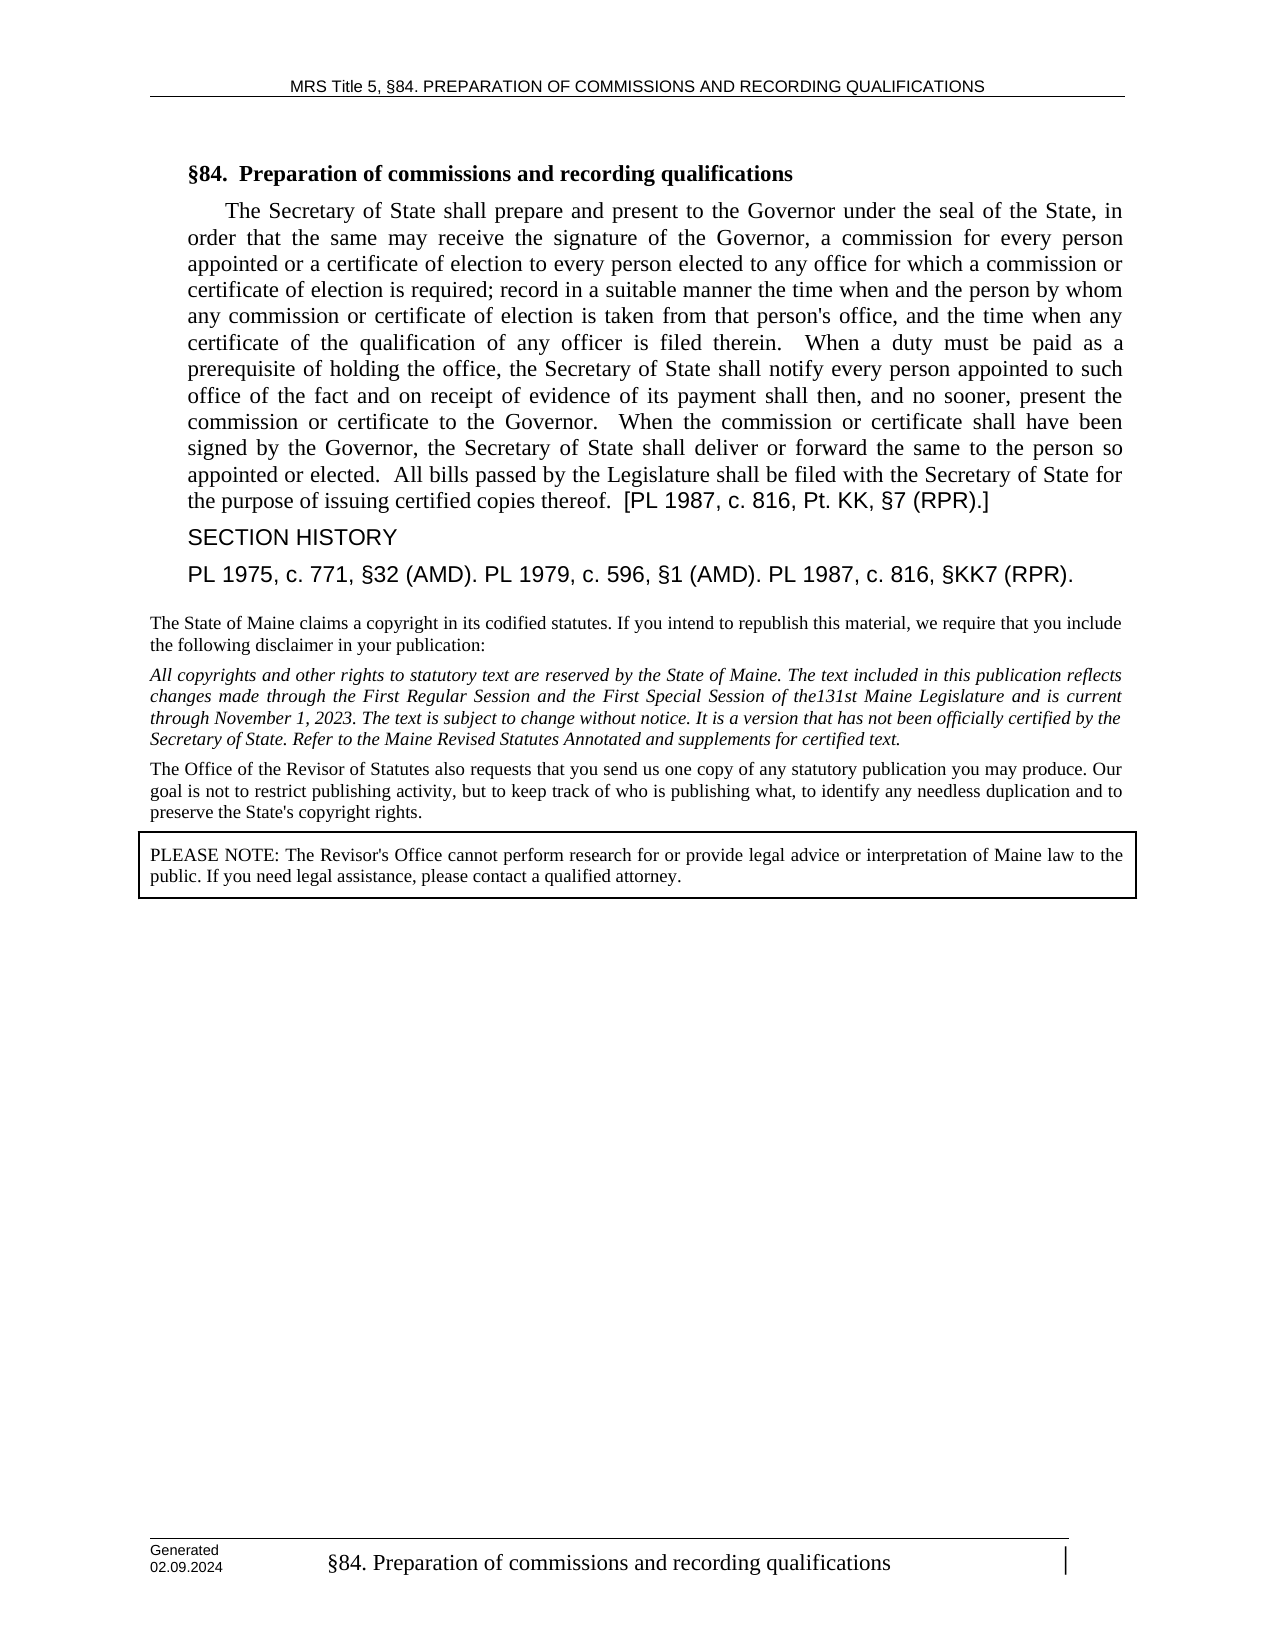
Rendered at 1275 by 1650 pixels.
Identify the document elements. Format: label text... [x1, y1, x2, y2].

text PLEASE NOTE: The Revisor's Office cannot perform research for or provide legal advice or interpretation of Maine law to the public. If you need legal assistance, please contact a qualified attorney. [140, 833, 1135, 897]
text The Office of the Revisor of Statutes also requests that you send us one copy of any statutory publication you may produce. Our goal is not to restrict publishing activity, but to keep track of who is publishing what, to identify any needless duplication and to preserve the State's copyright rights. [150, 758, 1125, 823]
text §84. Preparation of commissions and recording qualifications [187, 160, 1125, 187]
text The State of Maine claims a copyright in its codified statutes. If you intend to republish this material, we require that you include the following disclaimer in your publication: [150, 612, 1125, 655]
text The Secretary of State shall prepare and present to the Governor under the seal of the State, in order that the same may receive the signature of the Governor, a commission for every person appointed or a certificate of election to every person elected to any office for which a commission or certificate of election is required; record in a suitable manner the time when and the person by whom any commission or certificate of election is taken from that person's office, and the time when any certificate of the qualification of any officer is filed therein. When a duty must be paid as a prerequisite of holding the office, the Secretary of State shall notify every person appointed to such office of the fact and on receipt of evidence of its payment shall then, and no sooner, present the commission or certificate to the Governor. When the commission or certificate shall have been signed by the Governor, the Secretary of State shall deliver or forward the same to the person so appointed or elected. All bills passed by the Legislature shall be filed with the Secretary of State for the purpose of issuing certified copies thereof. [PL 1987, c. 816, Pt. KK, §7 (RPR).] [187, 197, 1125, 513]
text SECTION HISTORY [187, 524, 1125, 550]
text PL 1975, c. 771, §32 (AMD). PL 1979, c. 596, §1 (AMD). PL 1987, c. 816, §KK7 (RPR). [187, 561, 1125, 587]
text All copyrights and other rights to statutory text are reserved by the State of Maine. The text included in this publication reflects changes made through the First Regular Session and the First Special Session of the131st Maine Legislature and is current through November 1, 2023 . The text is subject to change without notice. It is a version that has not been officially certified by the Secretary of State. Refer to the Maine Revised Statutes Annotated and supplements for certified text. [150, 663, 1125, 750]
